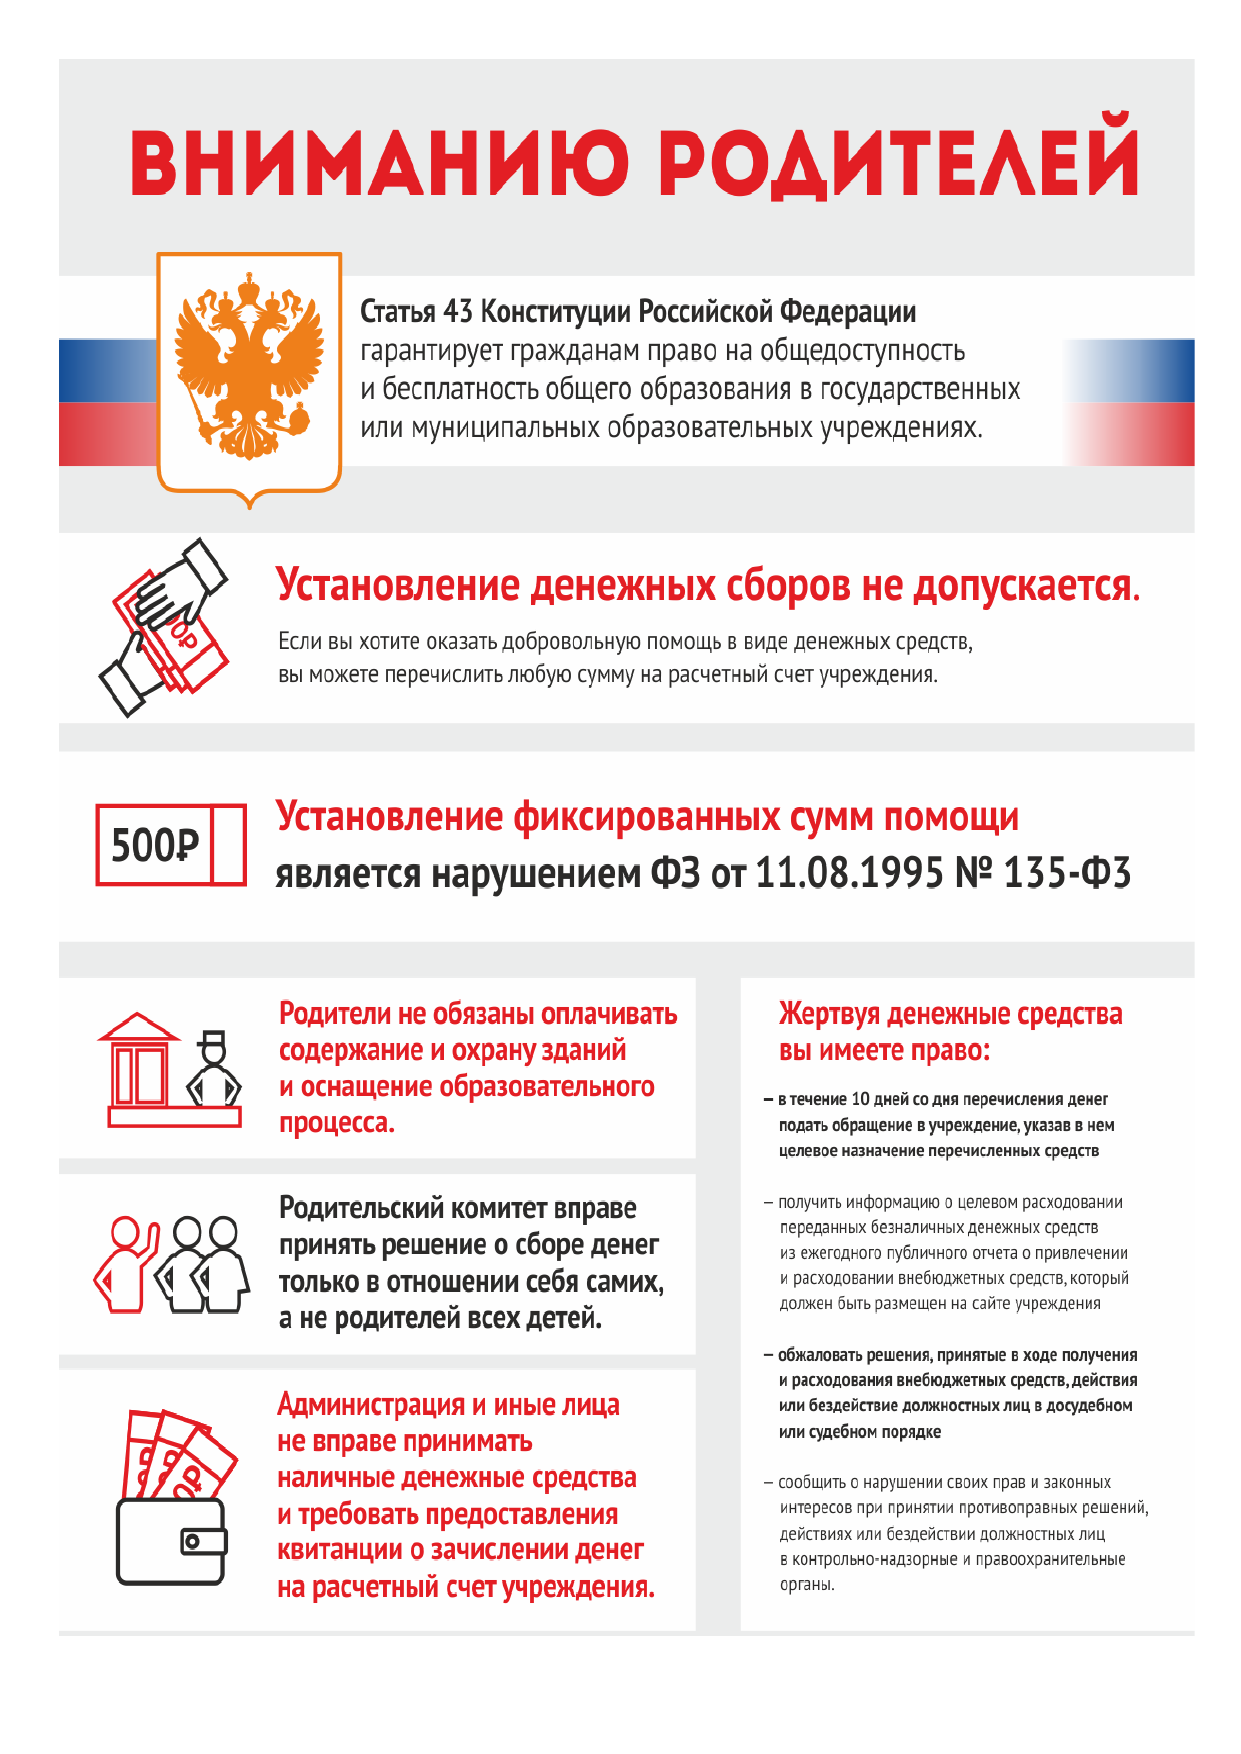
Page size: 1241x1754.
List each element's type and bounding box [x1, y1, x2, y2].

picture [59, 59, 1195, 1636]
